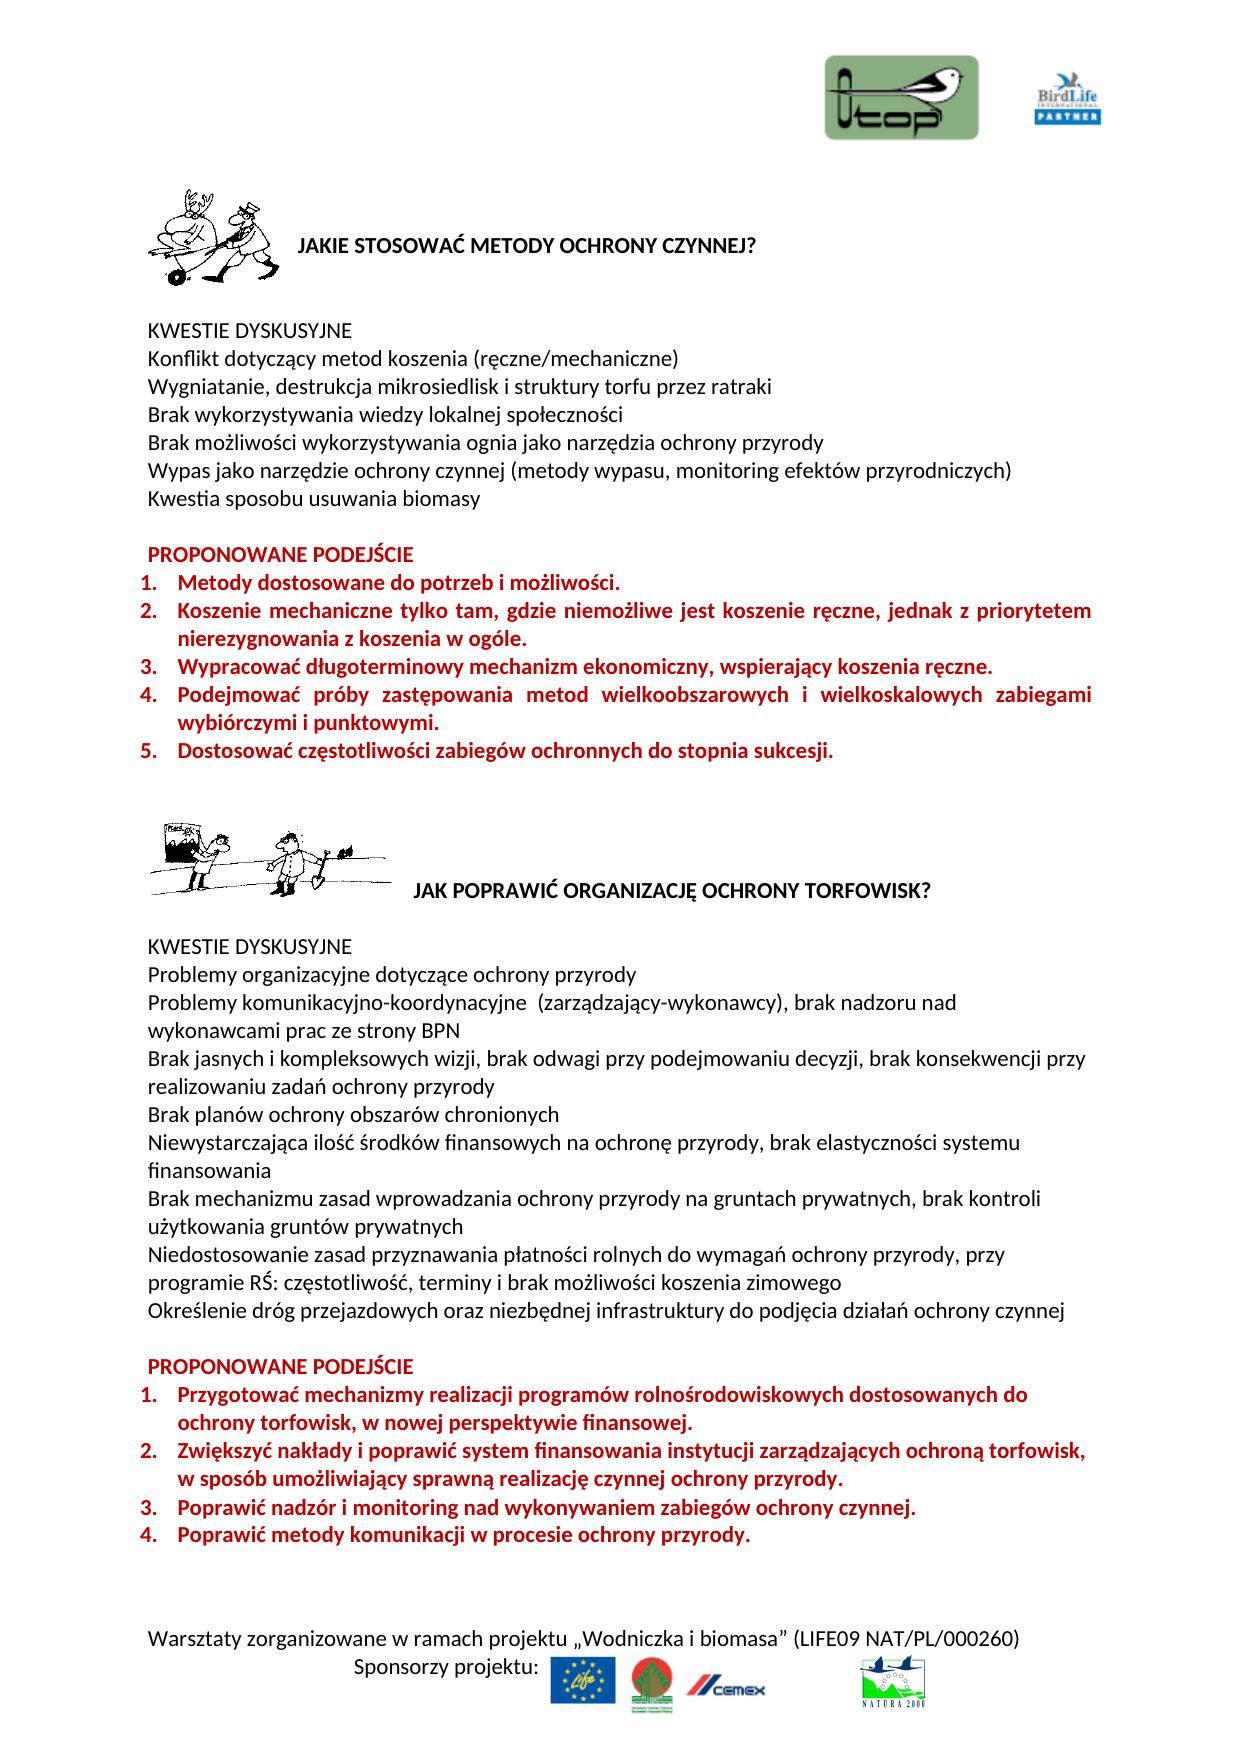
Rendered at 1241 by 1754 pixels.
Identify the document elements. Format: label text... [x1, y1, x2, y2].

list Wypracować długoterminowy mechanizm ekonomiczny, wspierający koszenia ręczne. [140, 652, 1093, 680]
text Konflikt dotyczący metod koszenia (ręczne/mechaniczne) [148, 344, 1093, 372]
text Brak jasnych i kompleksowych wizji, brak odwagi przy podejmowaniu decyzji, brak konsekwencji przy realizowaniu zadań ochrony przyrody [148, 1044, 1093, 1100]
text Kwestia sposobu usuwania biomasy [148, 484, 1093, 512]
text Niewystarczająca ilość środków finansowych na ochronę przyrody, brak elastyczności systemu finansowania [148, 1128, 1093, 1184]
text PROPONOWANE PODEJŚCIE [148, 540, 1093, 568]
text Problemy organizacyjne dotyczące ochrony przyrody [148, 960, 1093, 988]
picture [858, 1652, 926, 1710]
list Poprawić metody komunikacji w procesie ochrony przyrody. [140, 1521, 1093, 1549]
text KWESTIE DYSKUSYJNE [148, 316, 1093, 344]
text Brak planów ochrony obszarów chronionych [148, 1100, 1093, 1128]
text JAKIE STOSOWAĆ METODY OCHRONY CZYNNEJ? [148, 232, 1093, 260]
text Brak wykorzystywania wiedzy lokalnej społeczności [148, 400, 1093, 428]
list Dostosować częstotliwości zabiegów ochronnych do stopnia sukcesji. [140, 736, 1093, 764]
text Brak mechanizmu zasad wprowadzania ochrony przyrody na gruntach prywatnych, brak kontroli użytkowania gruntów prywatnych [148, 1184, 1093, 1240]
text Brak możliwości wykorzystywania ognia jako narzędzia ochrony przyrody [148, 428, 1093, 456]
picture [147, 819, 394, 899]
list Poprawić nadzór i monitoring nad wykonywaniem zabiegów ochrony czynnej. [140, 1493, 1093, 1521]
text Problemy komunikacyjno-koordynacyjne (zarządzający-wykonawcy), brak nadzoru nad wykonawcami prac ze strony BPN [148, 988, 1093, 1044]
text PROPONOWANE PODEJŚCIE [148, 1352, 1093, 1381]
list Metody dostosowane do potrzeb i możliwości. [140, 568, 1093, 596]
list Zwiększyć nakłady i poprawić system finansowania instytucji zarządzających ochroną torfowisk, w sposób umożliwiający sprawną realizację czynnej ochrony przyrody. [140, 1437, 1093, 1493]
text KWESTIE DYSKUSYJNE [148, 932, 1093, 960]
text JAK POPRAWIĆ ORGANIZACJĘ OCHRONY TORFOWISK? [148, 876, 1093, 904]
picture [147, 188, 281, 287]
list Koszenie mechaniczne tylko tam, gdzie niemożliwe jest koszenie ręczne, jednak z priorytetem nierezygnowania z koszenia w ogóle. [140, 596, 1093, 652]
text Wygniatanie, destrukcja mikrosiedlisk i struktury torfu przez ratraki [148, 372, 1093, 400]
text Określenie dróg przejazdowych oraz niezbędnej infrastruktury do podjęcia działań ochrony czynnej [148, 1296, 1093, 1324]
list Przygotować mechanizmy realizacji programów rolnośrodowiskowych dostosowanych do ochrony torfowisk, w nowej perspektywie finansowej. [140, 1381, 1093, 1437]
list Podejmować próby zastępowania metod wielkoobszarowych i wielkoskalowych zabiegami wybiórczymi i punktowymi. [140, 680, 1093, 736]
text Niedostosowanie zasad przyznawania płatności rolnych do wymagań ochrony przyrody, przy programie RŚ: częstotliwość, terminy i brak możliwości koszenia zimowego [148, 1240, 1093, 1296]
text Wypas jako narzędzie ochrony czynnej (metody wypasu, monitoring efektów przyrodniczych) [148, 456, 1093, 484]
